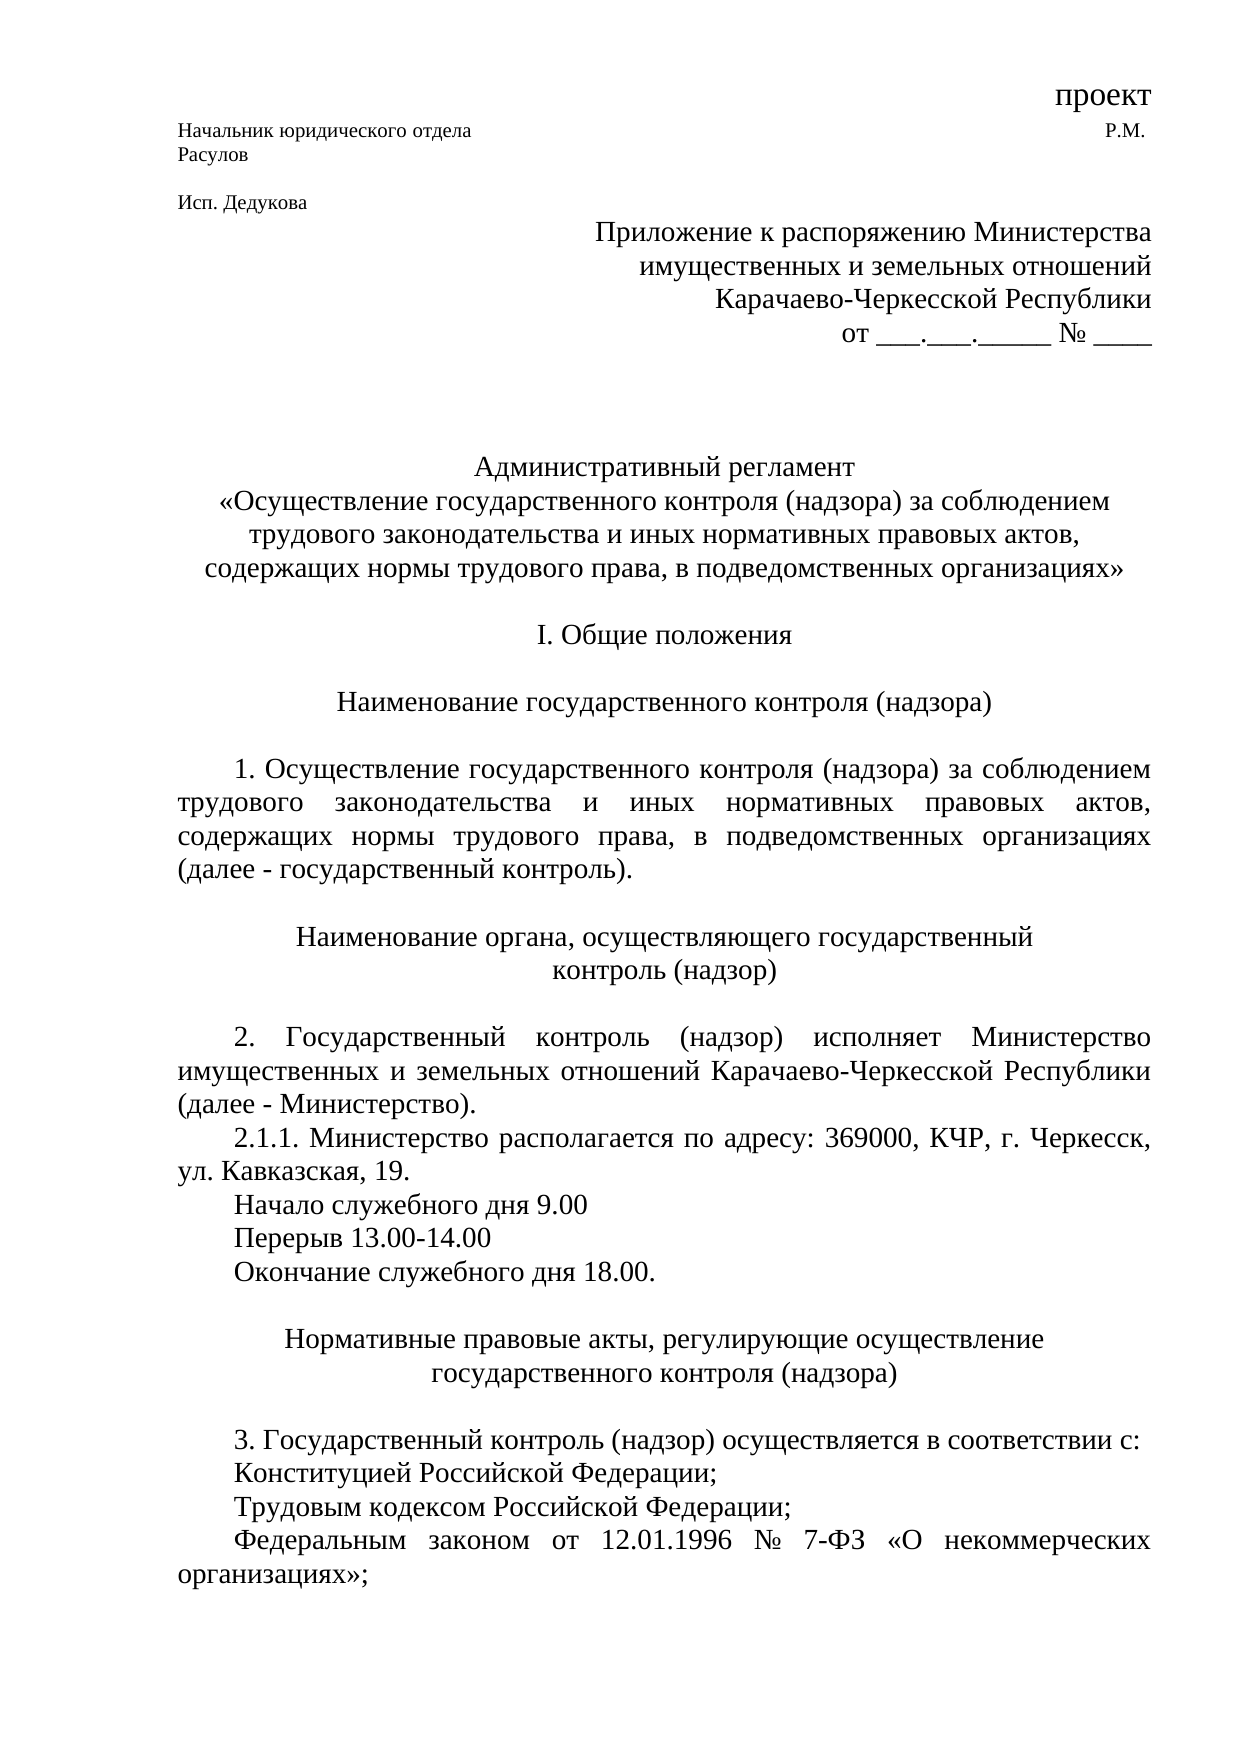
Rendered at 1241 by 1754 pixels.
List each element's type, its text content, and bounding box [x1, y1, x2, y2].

text Исп. Дедукова [177, 190, 1152, 214]
title Наименование государственного контроля (надзора) [177, 684, 1152, 717]
text Административный регламент [177, 449, 1152, 483]
text Начальник юридического отдела Р.М. Расулов [177, 118, 1152, 166]
text от ___.___._____ № ____ [177, 315, 1152, 348]
text 3. Государственный контроль (надзор) осуществляется в соответствии с: [177, 1422, 1152, 1455]
text «Осуществление государственного контроля (надзора) за соблюдением трудового законодательства и иных нормативных правовых актов, содержащих нормы трудового права, в подведомственных организациях» [177, 483, 1152, 583]
text Конституцией Российской Федерации; [177, 1455, 1152, 1489]
text Приложение к распоряжению Министерства [177, 214, 1152, 248]
title I. Общие положения [177, 617, 1152, 650]
text Перерыв 13.00-14.00 [177, 1221, 1152, 1254]
text Начало служебного дня 9.00 [177, 1187, 1152, 1221]
text 1. Осуществление государственного контроля (надзора) за соблюдением трудового законодательства и иных нормативных правовых актов, содержащих нормы трудового права, в подведомственных организациях (далее - государственный контроль). [177, 751, 1152, 885]
text имущественных и земельных отношений [177, 248, 1152, 281]
text 2.1.1. Министерство располагается по адресу: 369000, КЧР, г. Черкесск, ул. Кавказская, 19. [177, 1120, 1152, 1187]
text 2. Государственный контроль (надзор) исполняет Министерство имущественных и земельных отношений Карачаево-Черкесской Республики (далее - Министерство). [177, 1019, 1152, 1120]
title Наименование органа, осуществляющего государственный [177, 919, 1152, 952]
title контроль (надзор) [177, 952, 1152, 986]
text Карачаево-Черкесской Республики [177, 281, 1152, 315]
text Федеральным законом от 12.01.1996 № 7-ФЗ «О некоммерческих организациях»; [177, 1522, 1152, 1589]
title Нормативные правовые акты, регулирующие осуществление [177, 1321, 1152, 1355]
text Трудовым кодексом Российской Федерации; [177, 1489, 1152, 1522]
text Окончание служебного дня 18.00. [177, 1254, 1152, 1288]
title государственного контроля (надзора) [177, 1355, 1152, 1388]
